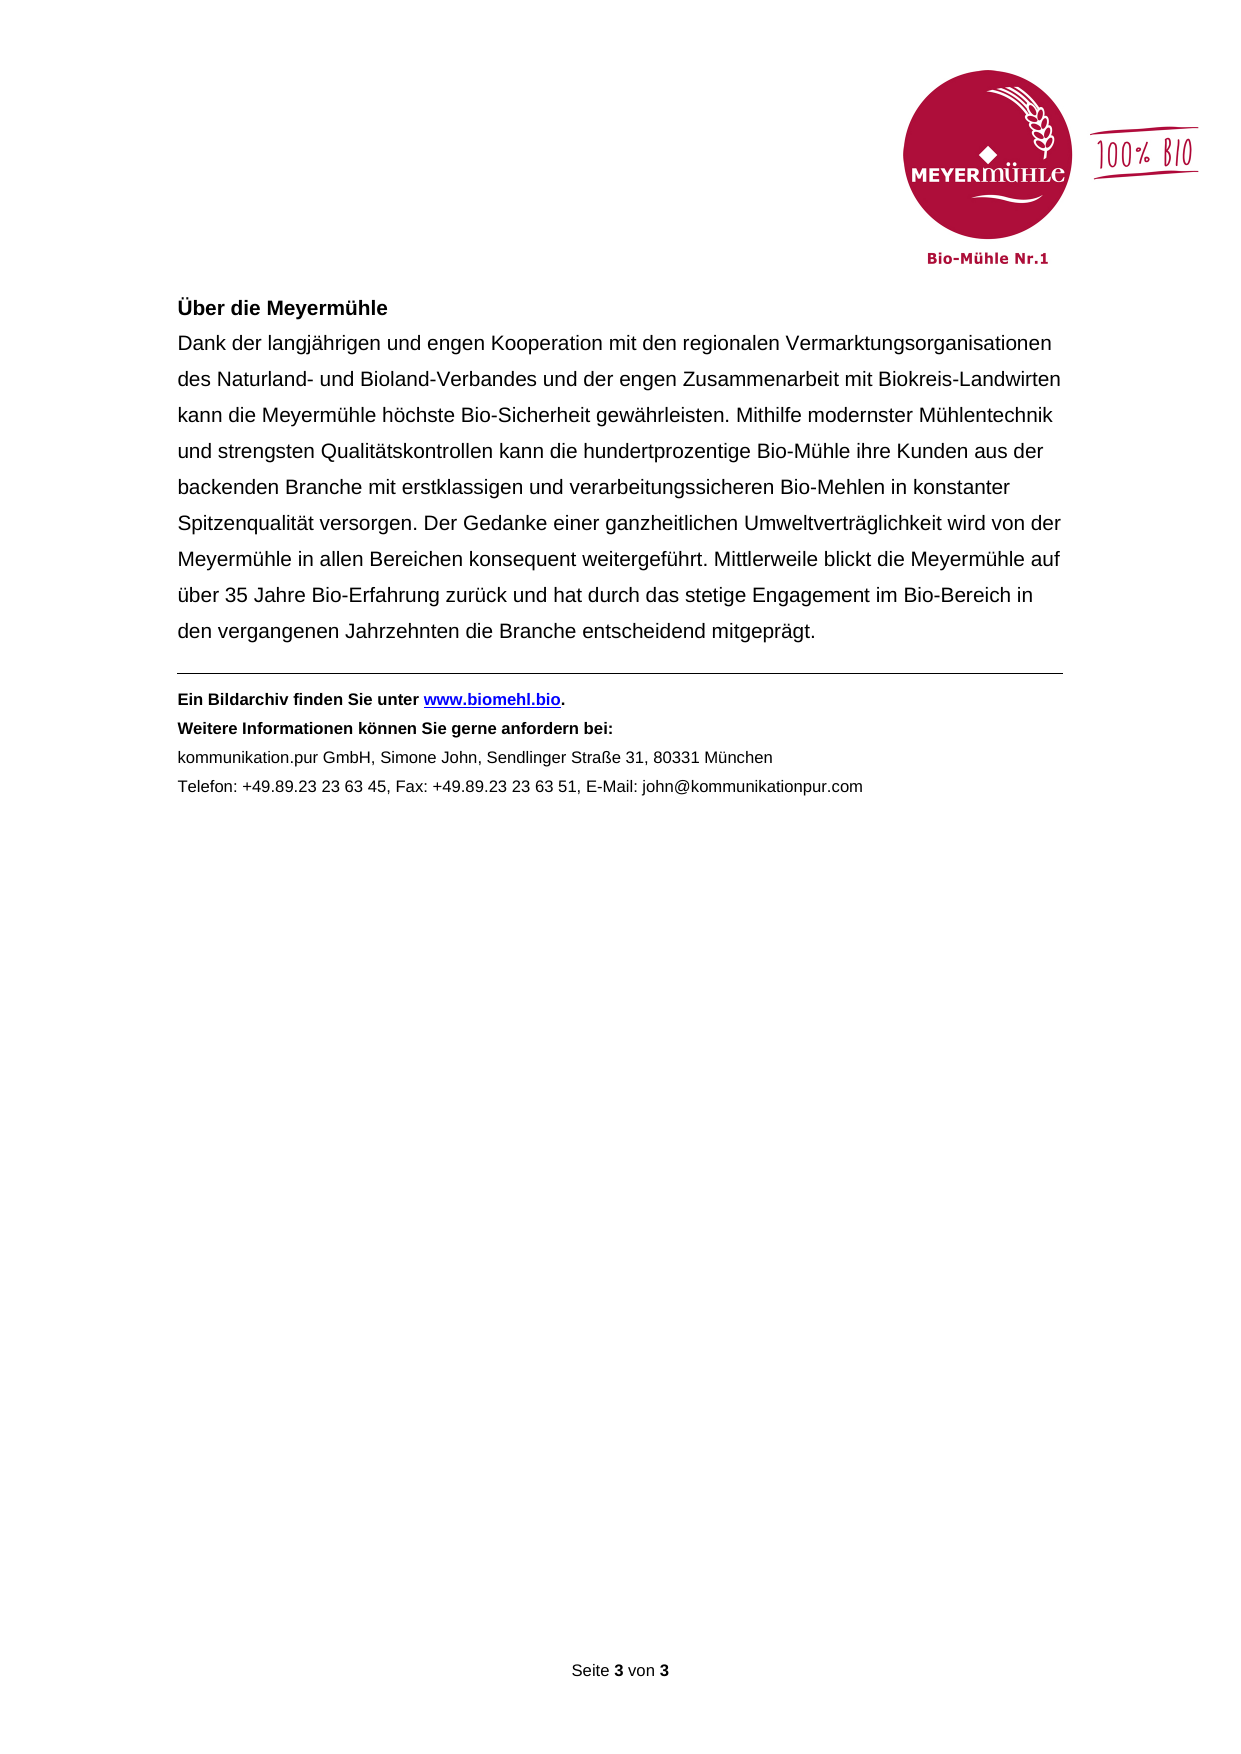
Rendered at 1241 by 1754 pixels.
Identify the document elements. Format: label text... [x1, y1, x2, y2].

text Weitere Informationen können Sie gerne anfordern bei: [177, 716, 1063, 738]
text kommunikation.pur GmbH, Simone John, Sendlinger Straße 31, 80331 München [177, 748, 1063, 767]
text Über die Meyermühle [177, 295, 1063, 319]
text Dank der langjährigen und engen Kooperation mit den regionalen Vermarktungsorganisationen des Naturland- und Bioland-Verbandes und der engen Zusammenarbeit mit Biokreis-Landwirten kann die Meyermühle höchste Bio-Sicherheit gewährleisten. Mithilfe modernster Mühlentechnik und strengsten Qualitätskontrollen kann die hundertprozentige Bio-Mühle ihre Kunden aus der backenden Branche mit erstklassigen und verarbeitungssicheren Bio-Mehlen in konstanter Spitzenqualität versorgen. Der Gedanke einer ganzheitlichen Umweltverträglichkeit wird von der Meyermühle in allen Bereichen konsequent weitergeführt. Mittlerweile blickt die Meyermühle auf über 35 Jahre Bio-Erfahrung zurück und hat durch das stetige Engagement im Bio-Bereich in den vergangenen Jahrzehnten die Branche entscheidend mitgeprägt. [177, 331, 1063, 643]
picture [903, 70, 1199, 264]
text Telefon: +49.89.23 23 63 45, Fax: +49.89.23 23 63 51, E-Mail: john@kommunikationpur.com [177, 776, 1063, 796]
text Ein Bildarchiv finden Sie unter www.biomehl.bio. [177, 687, 1063, 709]
